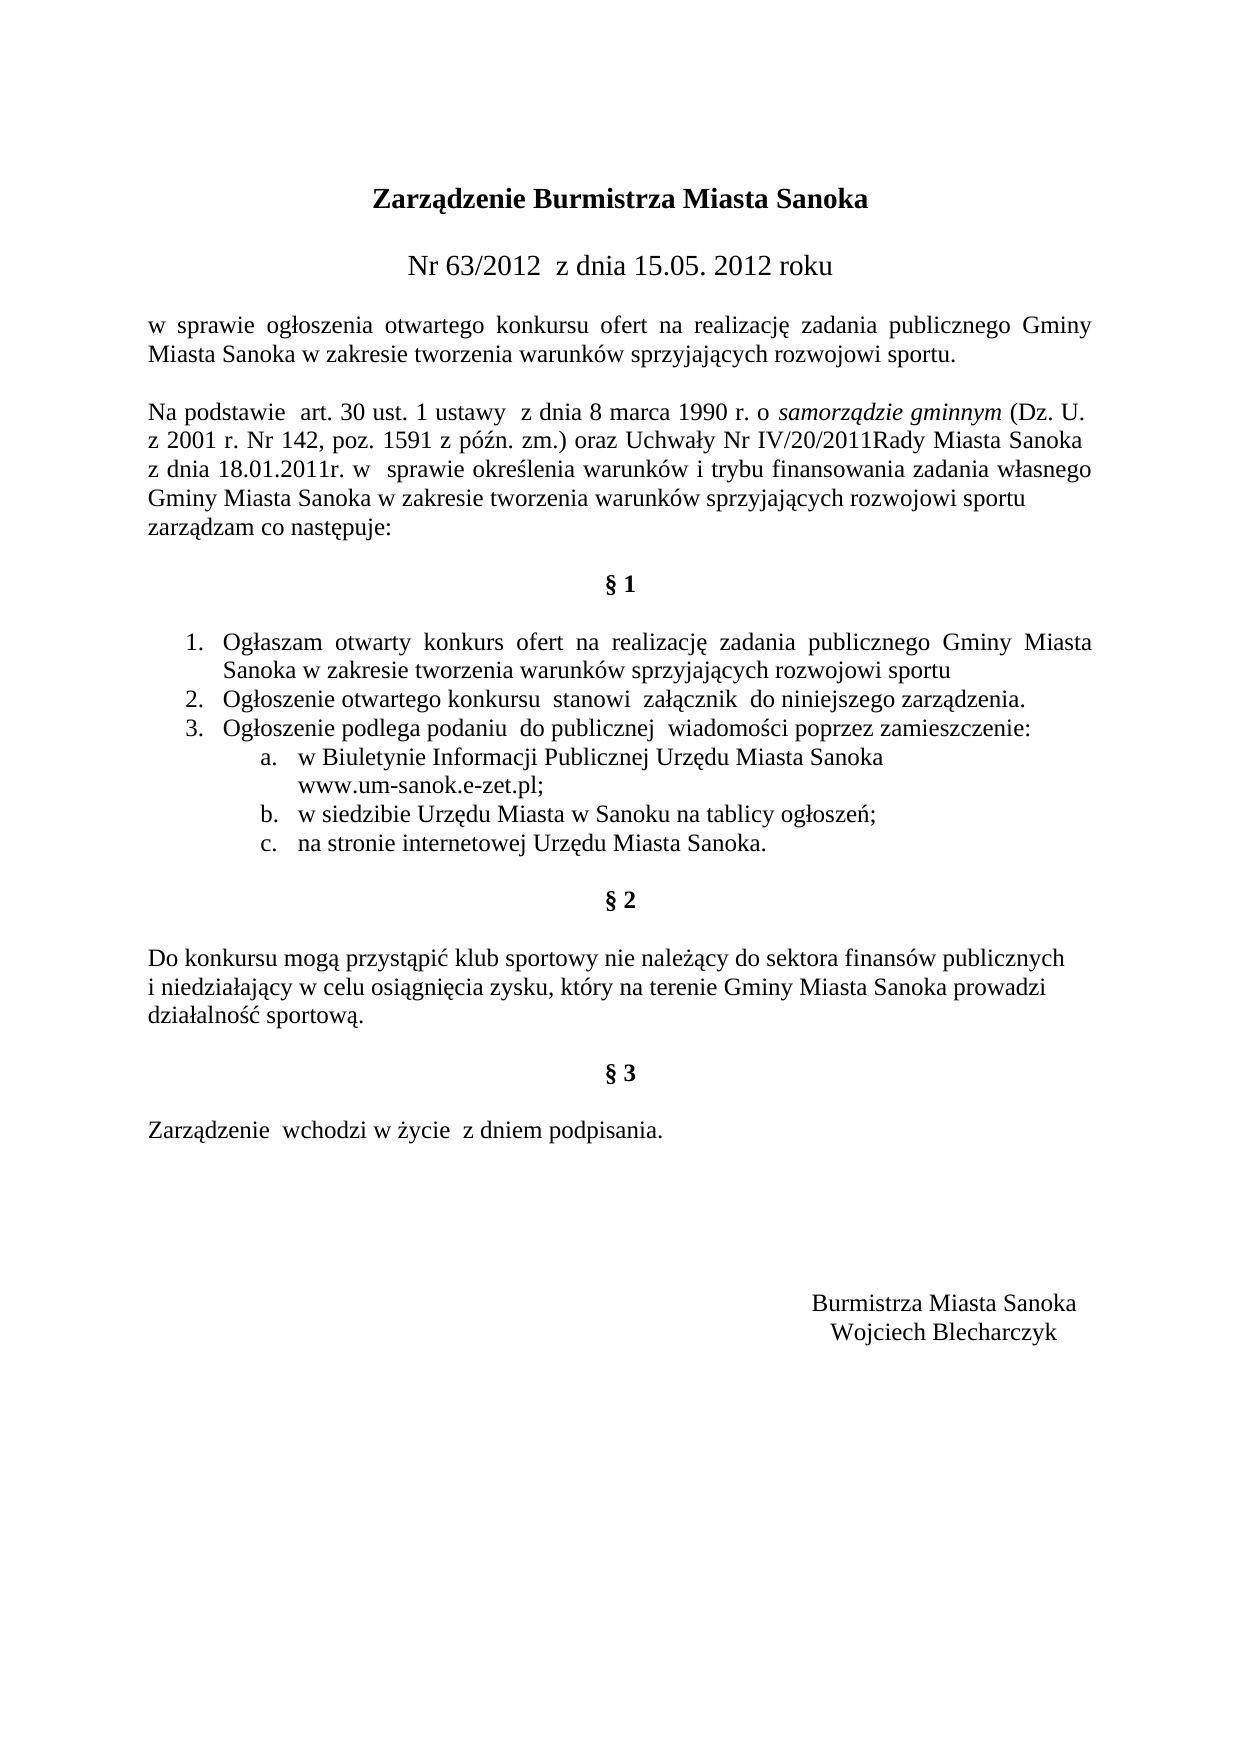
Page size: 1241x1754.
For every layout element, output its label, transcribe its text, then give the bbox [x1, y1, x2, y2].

text zarządzam co następuje: [148, 512, 1093, 541]
text Zarządzenie Burmistrza Miasta Sanoka [148, 181, 1093, 215]
text Zarządzenie wchodzi w życie z dniem podpisania. [148, 1116, 1093, 1144]
text Nr 63/2012 z dnia 15.05. 2012 roku [148, 215, 1093, 282]
list Ogłoszenie podlega podaniu do publicznej wiadomości poprzez zamieszczenie: [185, 713, 1093, 742]
text Wojciech Blecharczyk [811, 1317, 1093, 1346]
text § 3 [148, 1058, 1093, 1087]
text § 1 [148, 569, 1093, 598]
text w sprawie ogłoszenia otwartego konkursu ofert na realizację zadania publicznego Gminy Miasta Sanoka w zakresie tworzenia warunków sprzyjających rozwojowi sportu. [148, 311, 1093, 368]
text § 2 [148, 886, 1093, 914]
text Do konkursu mogą przystąpić klub sportowy nie należący do sektora finansów publicznych i niedziałający w celu osiągnięcia zysku, który na terenie Gminy Miasta Sanoka prowadzi działalność sportową. [148, 943, 1093, 1029]
list na stronie internetowej Urzędu Miasta Sanoka. [260, 828, 1093, 857]
list Ogłaszam otwarty konkurs ofert na realizację zadania publicznego Gminy Miasta Sanoka w zakresie tworzenia warunków sprzyjających rozwojowi sportu [185, 627, 1093, 684]
text Burmistrza Miasta Sanoka [811, 1288, 1093, 1317]
text Na podstawie art. 30 ust. 1 ustawy z dnia 8 marca 1990 r. o samorządzie gminnym (Dz. U. z 2001 r. Nr 142, poz. 1591 z późn. zm.) oraz Uchwały Nr IV/20/2011Rady Miasta Sanoka z dnia 18.01.2011r. w sprawie określenia warunków i trybu finansowania zadania własnego Gminy Miasta Sanoka w zakresie tworzenia warunków sprzyjających rozwojowi sportu [148, 397, 1093, 512]
list w siedzibie Urzędu Miasta w Sanoku na tablicy ogłoszeń; [260, 799, 1093, 828]
list Ogłoszenie otwartego konkursu stanowi załącznik do niniejszego zarządzenia. [185, 684, 1093, 713]
list w Biuletynie Informacji Publicznej Urzędu Miasta Sanoka www.um-sanok.e-zet.pl; [260, 742, 1093, 799]
